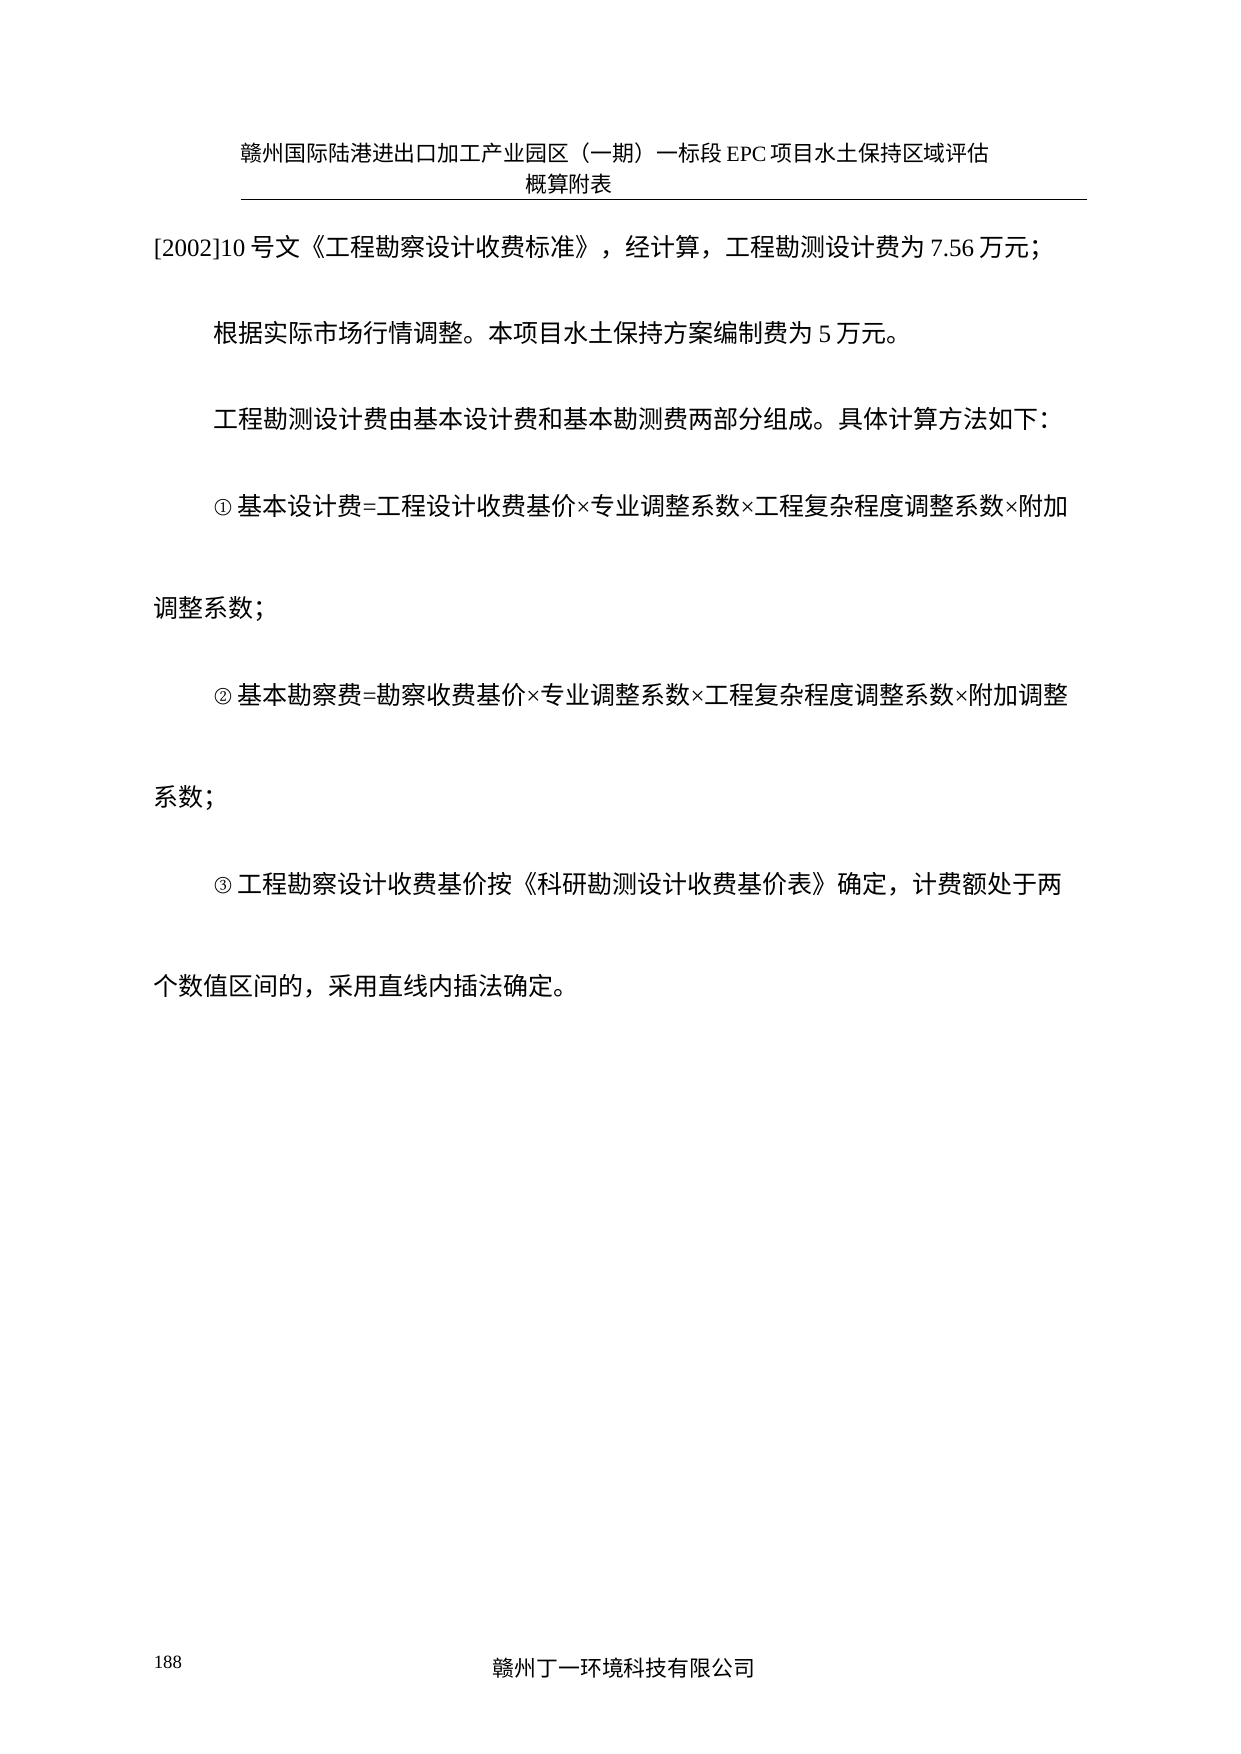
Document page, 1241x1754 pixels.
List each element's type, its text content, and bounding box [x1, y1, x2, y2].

text ②基本勘察费=勘察收费基价×专业调整系数×工程复杂程度调整系数×附加调整系数； [153, 659, 1087, 830]
text ③工程勘察设计收费基价按《科研勘测设计收费基价表》确定，计费额处于两个数值区间的，采用直线内插法确定。 [153, 848, 1087, 1019]
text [153, 211, 1087, 279]
text ①基本设计费=工程设计收费基价×专业调整系数×工程复杂程度调整系数×附加调整系数； [153, 470, 1087, 641]
text 工程勘测设计费由基本设计费和基本勘测费两部分组成。具体计算方法如下： [153, 384, 1087, 452]
text 根据实际市场行情调整。本项目水土保持方案编制费为5万元。 [153, 297, 1087, 366]
